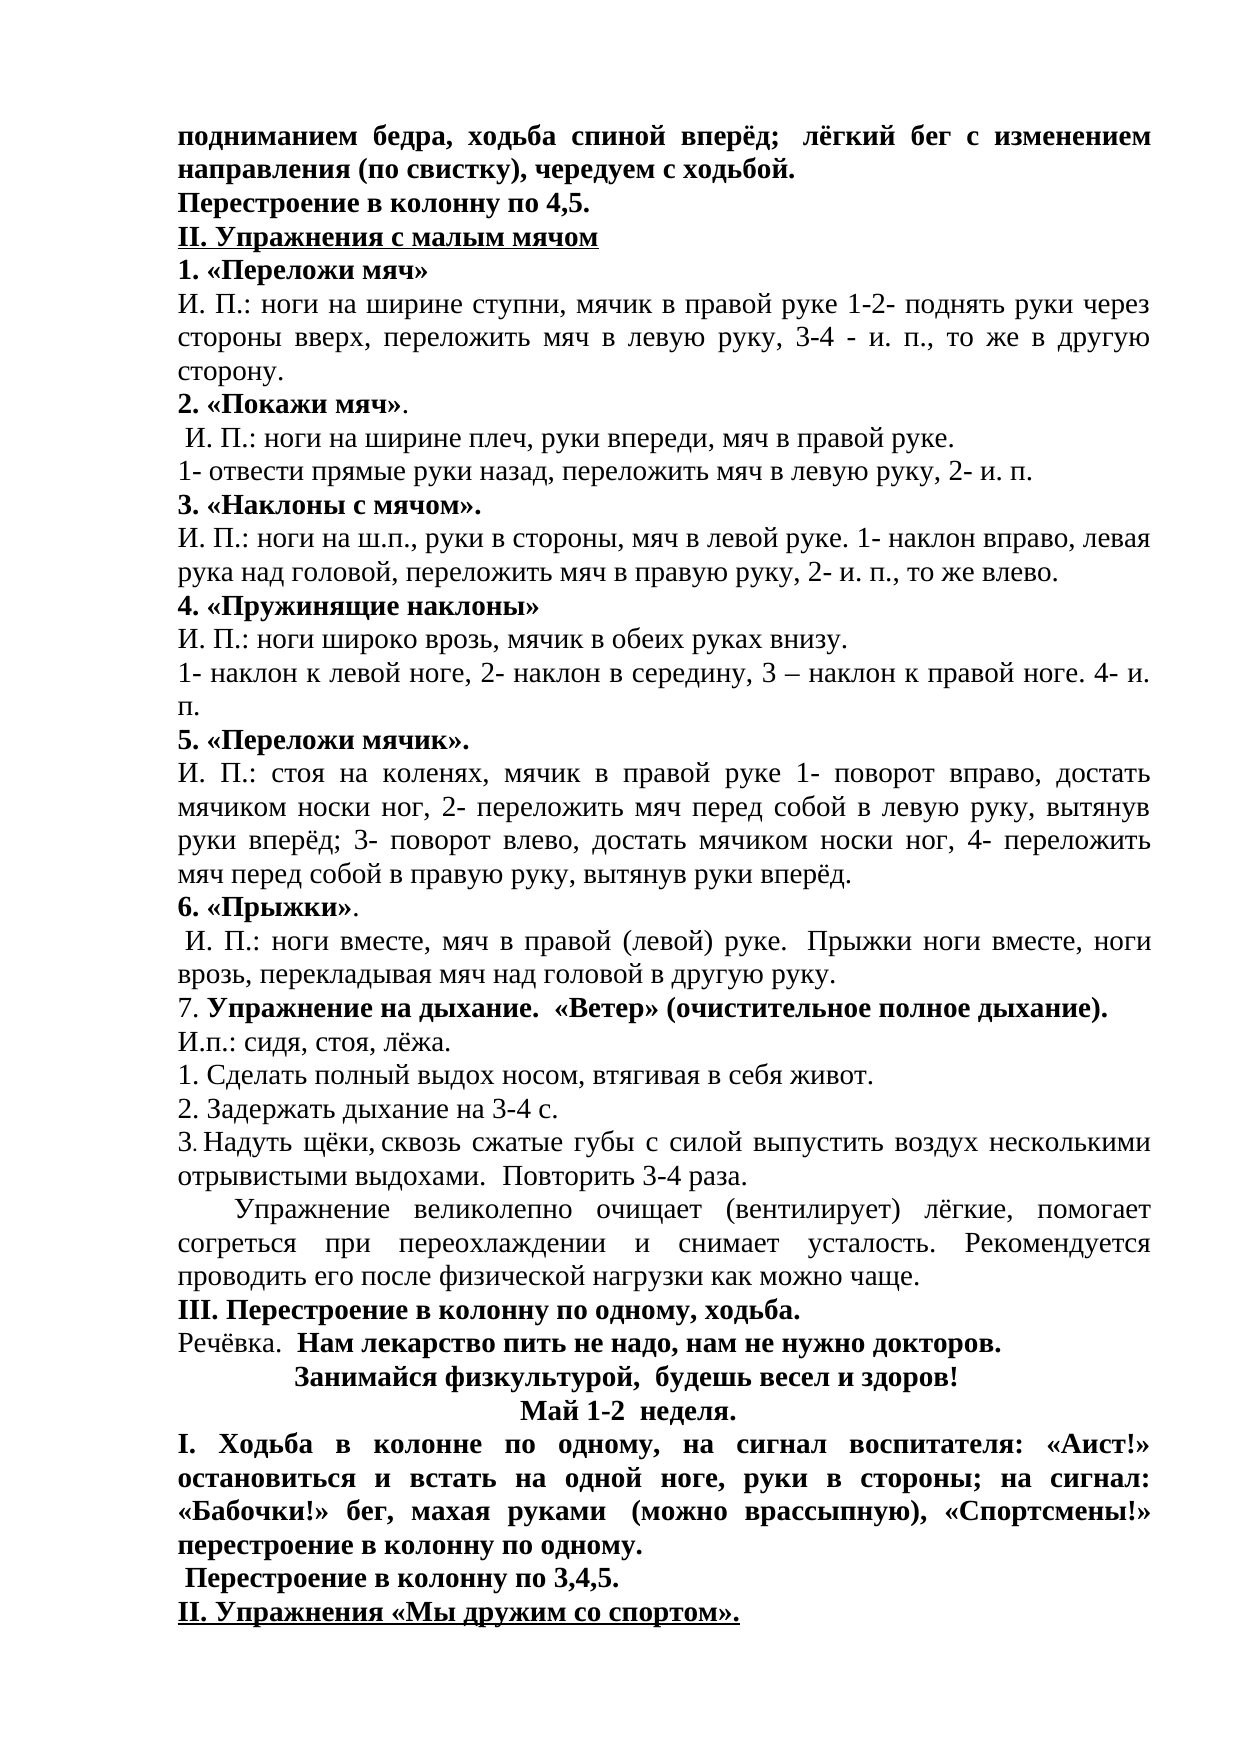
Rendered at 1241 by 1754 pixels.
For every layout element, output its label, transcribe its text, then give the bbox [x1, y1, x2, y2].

text И. П.: ноги на ширине плеч, руки впереди, мяч в правой руке. [177, 420, 1152, 453]
text Занимайся физкультурой, будешь весел и здоров! [177, 1359, 1152, 1393]
text Перестроение в колонну по 4,5. [177, 185, 1152, 219]
text 7. Упражнение на дыхание. «Ветер» (очистительное полное дыхание). [177, 990, 1152, 1024]
text Упражнение великолепно очищает (вентилирует) лёгкие, помогает согреться при переохлаждении и снимает усталость. Рекомендуется проводить его после физической нагрузки как можно чаще. [177, 1191, 1152, 1292]
text 2. «Покажи мяч». [177, 386, 1152, 420]
text 2. Задержать дыхание на 3-4 с. [177, 1091, 1152, 1124]
text III. Перестроение в колонну по одному, ходьба. [177, 1292, 1152, 1326]
text И.п.: сидя, стоя, лёжа. [177, 1024, 1152, 1057]
text 1- отвести прямые руки назад, переложить мяч в левую руку, 2- и. п. [177, 453, 1152, 487]
text 6. «Прыжки». [177, 889, 1152, 923]
text Перестроение в колонну по 3,4,5. [177, 1560, 1152, 1594]
text И. П.: ноги на ширине ступни, мячик в правой руке 1-2- поднять руки через стороны вверх, переложить мяч в левую руку, 3-4 - и. п., то же в другую сторону. [177, 286, 1152, 386]
text 3. Надуть щёки, сквозь сжатые губы с силой выпустить воздух несколькими отрывистыми выдохами. Повторить 3-4 раза. [177, 1124, 1152, 1191]
text I. Ходьба в колонне по одному, на сигнал воспитателя: «Аист!» остановиться и встать на одной ноге, руки в стороны; на сигнал: «Бабочки!» бег, махая руками (можно врассыпную), «Спортсмены!» перестроение в колонну по одному. [177, 1426, 1152, 1560]
text 1. «Переложи мяч» [177, 252, 1152, 286]
text И. П.: стоя на коленях, мячик в правой руке 1- поворот вправо, достать мячиком носки ног, 2- переложить мяч перед собой в левую руку, вытянув руки вперёд; 3- поворот влево, достать мячиком носки ног, 4- переложить мяч перед собой в правую руку, вытянув руки вперёд. [177, 755, 1152, 889]
text Май 1-2 неделя. [177, 1393, 1152, 1426]
text II. Упражнения «Мы дружим со спортом». [177, 1594, 1152, 1627]
text 1- наклон к левой ноге, 2- наклон в середину, 3 – наклон к правой ноге. 4- и. п. [177, 655, 1152, 722]
text 3. «Наклоны с мячом». [177, 487, 1152, 521]
text 5. «Переложи мячик». [177, 722, 1152, 755]
text II. Упражнения с малым мячом [177, 219, 1152, 252]
text Речёвка. Нам лекарство пить не надо, нам не нужно докторов. [177, 1326, 1152, 1359]
text И. П.: ноги вместе, мяч в правой (левой) руке. Прыжки ноги вместе, ноги врозь, перекладывая мяч над головой в другую руку. [177, 923, 1152, 990]
text И. П.: ноги широко врозь, мячик в обеих руках внизу. [177, 621, 1152, 655]
text И. П.: ноги на ш.п., руки в стороны, мяч в левой руке. 1- наклон вправо, левая рука над головой, переложить мяч в правую руку, 2- и. п., то же влево. [177, 521, 1152, 588]
text 4. «Пружинящие наклоны» [177, 588, 1152, 621]
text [177, 118, 1152, 185]
text 1. Сделать полный выдох носом, втягивая в себя живот. [177, 1057, 1152, 1091]
